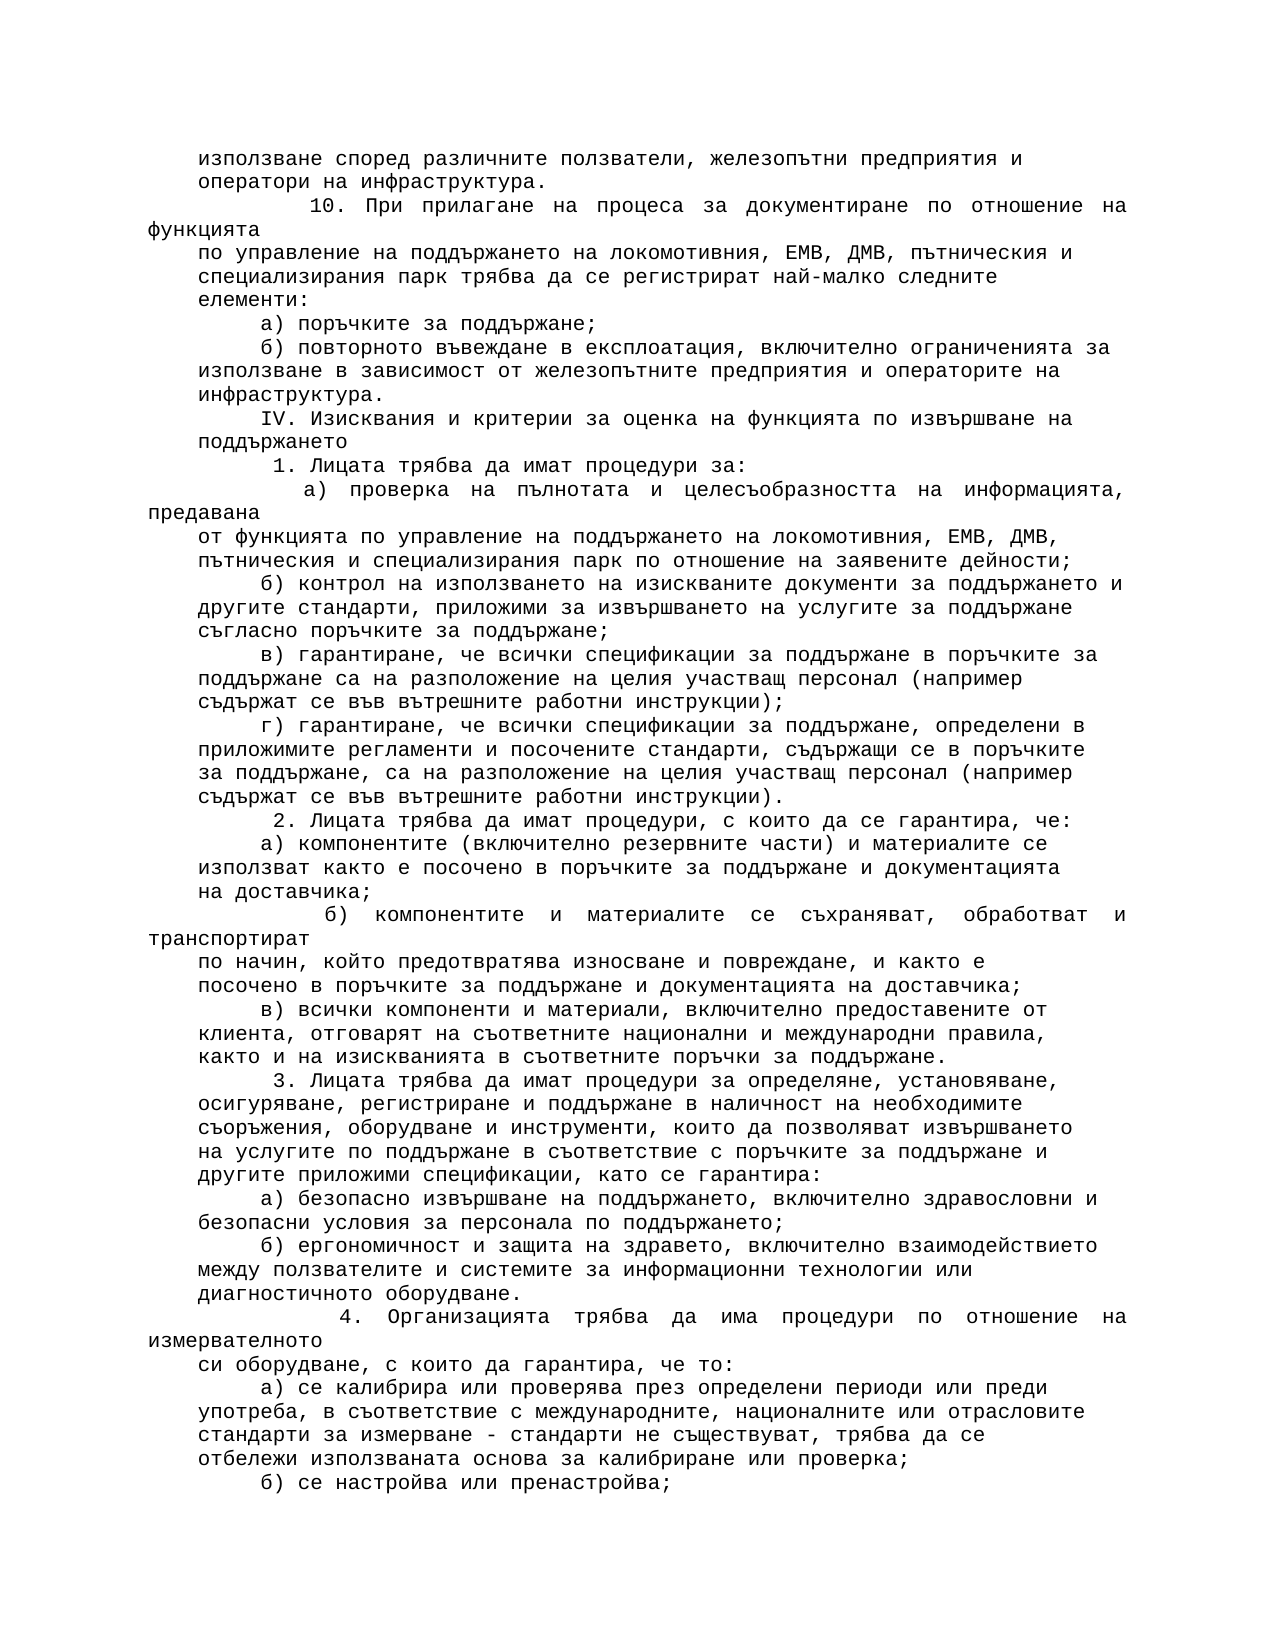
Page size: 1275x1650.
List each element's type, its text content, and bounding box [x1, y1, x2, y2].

text клиента, отговарят на съответните национални и международни правила, [148, 1022, 1127, 1046]
text съоръжения, оборудване и инструменти, които да позволяват извършването [148, 1117, 1127, 1141]
text безопасни условия за персонала по поддържането; [148, 1212, 1127, 1235]
text оператори на инфраструктура. [148, 171, 1127, 195]
text съгласно поръчките за поддържане; [148, 621, 1127, 644]
text другите стандарти, приложими за извършването на услугите за поддържане [148, 597, 1127, 621]
text а) проверка на пълнотата и целесъобразността на информацията, предавана [148, 479, 1127, 526]
text б) ергономичност и защита на здравето, включително взаимодействието [148, 1235, 1127, 1259]
text другите приложими спецификации, като се гарантира: [148, 1164, 1127, 1188]
text както и на изискванията в съответните поръчки за поддържане. [148, 1046, 1127, 1070]
text стандарти за измерване - стандарти не съществуват, трябва да се [148, 1424, 1127, 1448]
text 4. Организацията трябва да има процедури по отношение на измервателното [148, 1306, 1127, 1353]
text а) се калибрира или проверява през определени периоди или преди [148, 1377, 1127, 1401]
text отбележи използваната основа за калибриране или проверка; [148, 1448, 1127, 1472]
text по управление на поддържането на локомотивния, ЕМВ, ДМВ, пътническия и [148, 242, 1127, 266]
text по начин, който предотвратява износване и повреждане, и както е [148, 952, 1127, 975]
text посочено в поръчките за поддържане и документацията на доставчика; [148, 975, 1127, 999]
text пътническия и специализирания парк по отношение на заявените дейности; [148, 549, 1127, 573]
text а) безопасно извършване на поддържането, включително здравословни и [148, 1188, 1127, 1212]
text съдържат се във вътрешните работни инструкции). [148, 786, 1127, 810]
text б) повторното въвеждане в експлоатация, включително ограниченията за [148, 337, 1127, 360]
text поддържане са на разположение на целия участващ персонал (например [148, 668, 1127, 691]
text поддържането [148, 431, 1127, 455]
text г) гарантиране, че всички спецификации за поддържане, определени в [148, 715, 1127, 739]
text специализирания парк трябва да се регистрират най-малко следните [148, 266, 1127, 289]
text а) компонентите (включително резервните части) и материалите се [148, 833, 1127, 857]
text в) всички компоненти и материали, включително предоставените от [148, 999, 1127, 1022]
text осигуряване, регистриране и поддържане в наличност на необходимите [148, 1093, 1127, 1117]
text диагностичното оборудване. [148, 1283, 1127, 1306]
text б) компонентите и материалите се съхраняват, обработват и транспортират [148, 904, 1127, 952]
text използват както е посочено в поръчките за поддържане и документацията [148, 857, 1127, 881]
text приложимите регламенти и посочените стандарти, съдържащи се в поръчките [148, 739, 1127, 762]
text си оборудване, с които да гарантира, че то: [148, 1353, 1127, 1377]
text 3. Лицата трябва да имат процедури за определяне, установяване, [148, 1070, 1127, 1093]
text употреба, в съответствие с международните, националните или отрасловите [148, 1401, 1127, 1424]
text на услугите по поддържане в съответствие с поръчките за поддържане и [148, 1141, 1127, 1164]
text IV. Изисквания и критерии за оценка на функцията по извършване на [148, 408, 1127, 431]
text а) поръчките за поддържане; [148, 313, 1127, 337]
text на доставчика; [148, 881, 1127, 904]
text използване според различните ползватели, железопътни предприятия и [148, 148, 1127, 171]
text за поддържане, са на разположение на целия участващ персонал (например [148, 762, 1127, 786]
text б) се настройва или пренастройва; [148, 1472, 1127, 1495]
text б) контрол на използването на изискваните документи за поддържането и [148, 573, 1127, 597]
text 1. Лицата трябва да имат процедури за: [148, 455, 1127, 479]
text елементи: [148, 289, 1127, 313]
text от функцията по управление на поддържането на локомотивния, ЕМВ, ДМВ, [148, 526, 1127, 549]
text 2. Лицата трябва да имат процедури, с които да се гарантира, че: [148, 810, 1127, 833]
text в) гарантиране, че всички спецификации за поддържане в поръчките за [148, 644, 1127, 668]
text 10. При прилагане на процеса за документиране по отношение на функцията [148, 195, 1127, 242]
text използване в зависимост от железопътните предприятия и операторите на [148, 360, 1127, 384]
text между ползвателите и системите за информационни технологии или [148, 1259, 1127, 1283]
text инфраструктура. [148, 384, 1127, 408]
text съдържат се във вътрешните работни инструкции); [148, 691, 1127, 715]
